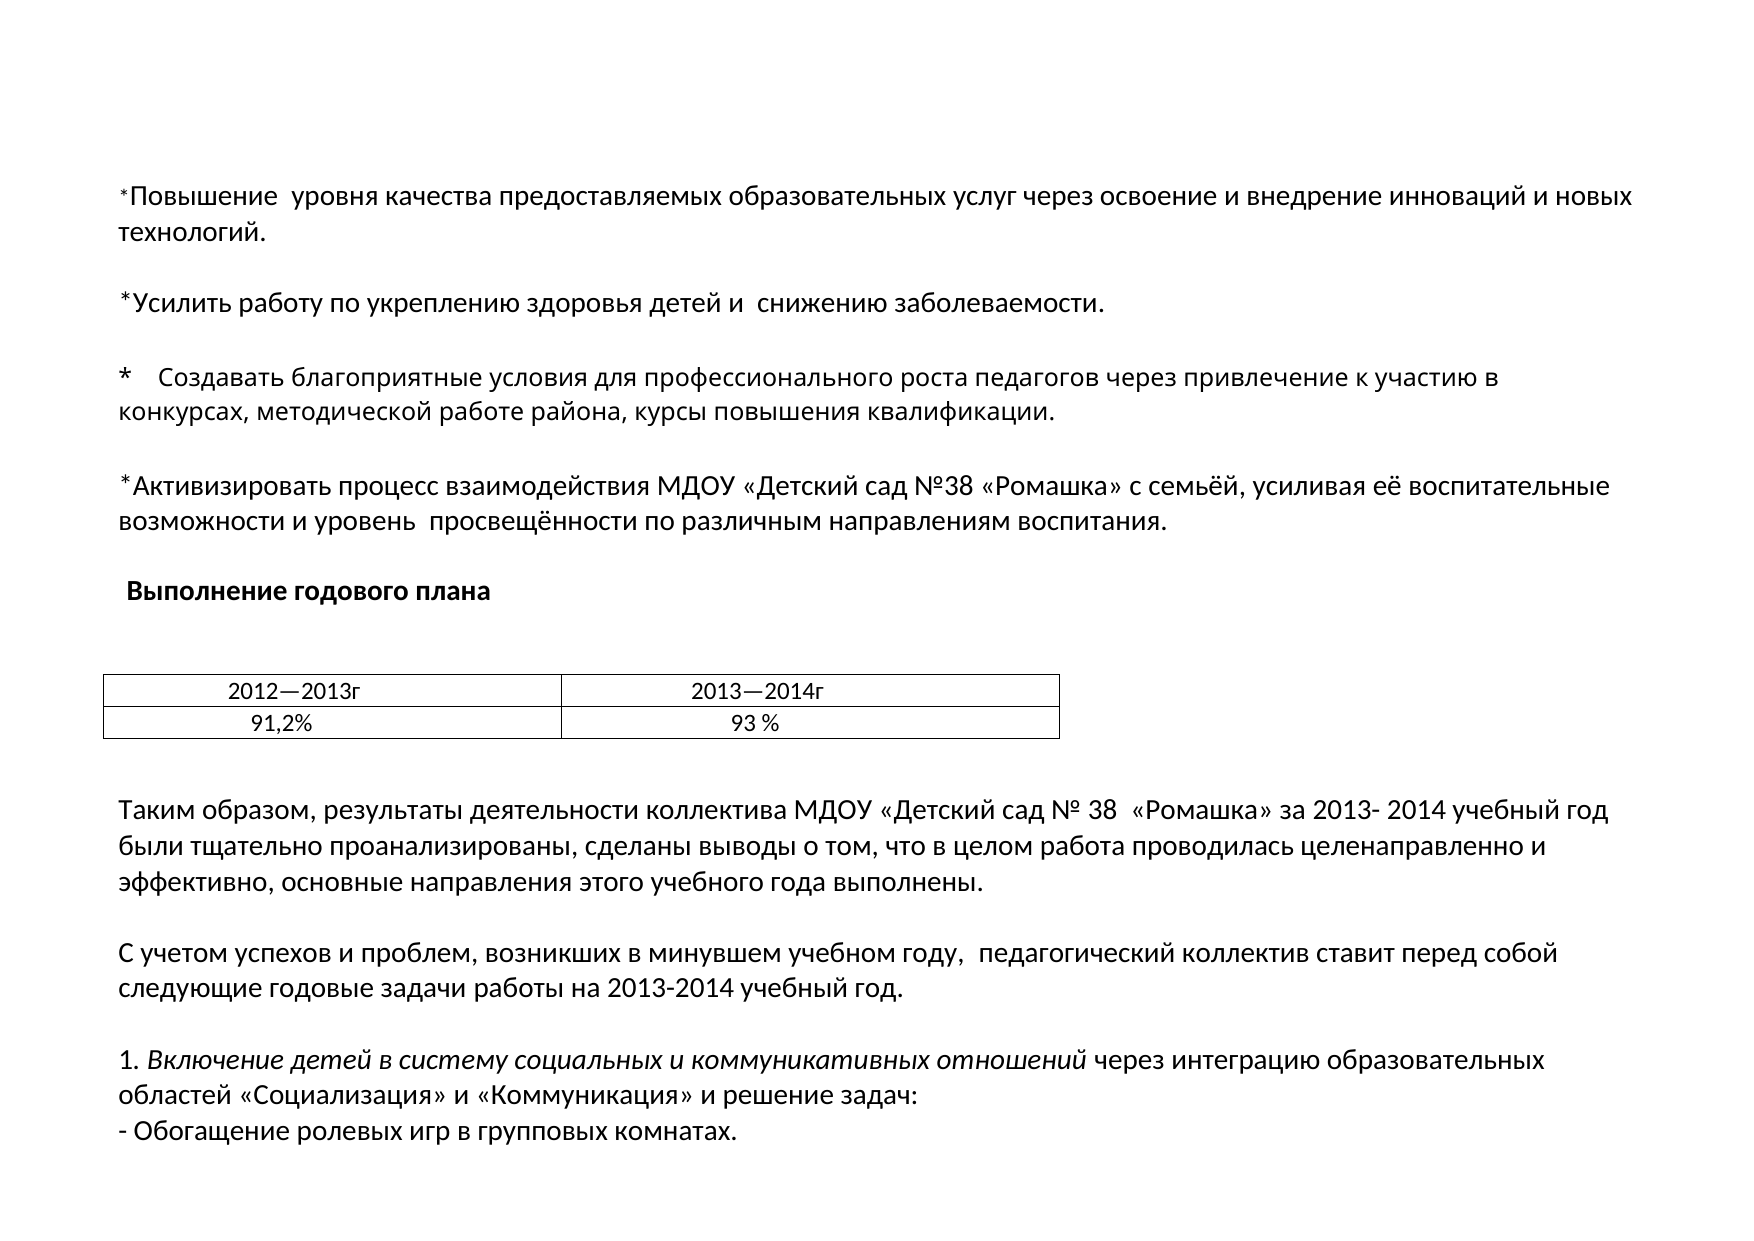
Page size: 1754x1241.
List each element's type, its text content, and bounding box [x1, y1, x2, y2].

text *Повышение уровня качества предоставляемых образовательных услуг через освоение и внедрение инноваций и новых технологий. [118, 177, 1636, 248]
table_cell 91,2% [104, 707, 561, 737]
text - Обогащение ролевых игр в групповых комнатах. [118, 1112, 1636, 1148]
list Выполнение годового плана [74, 572, 1636, 607]
text *Активизировать процесс взаимодействия МДОУ «Детский сад №38 «Ромашка» с семьёй, усиливая её воспитательные возможности и уровень просвещённости по различным направлениям воспитания. [118, 467, 1636, 538]
table_header 2013—2014г [562, 675, 1059, 706]
table_cell 93 % [562, 707, 1059, 737]
table_header 2012—2013г [104, 675, 561, 706]
text * Создавать благоприятные условия для профессионального роста педагогов через привлечение к участию в конкурсах, методической работе района, курсы повышения квалификации. [118, 359, 1636, 427]
text С учетом успехов и проблем, возникших в минувшем учебном году, педагогический коллектив ставит перед собой следующие годовые задачи работы на 2013-2014 учебный год. [118, 934, 1636, 1005]
text 1. Включение детей в систему социальных и коммуникативных отношений через интеграцию образовательных областей «Социализация» и «Коммуникация» и решение задач: [118, 1041, 1636, 1112]
text Таким образом, результаты деятельности коллектива МДОУ «Детский сад № 38 «Ромашка» за 2013- 2014 учебный год были тщательно проанализированы, сделаны выводы о том, что в целом работа проводилась целенаправленно и эффективно, основные направления этого учебного года выполнены. [118, 791, 1636, 898]
text *Усилить работу по укреплению здоровья детей и снижению заболеваемости. [118, 284, 1636, 320]
